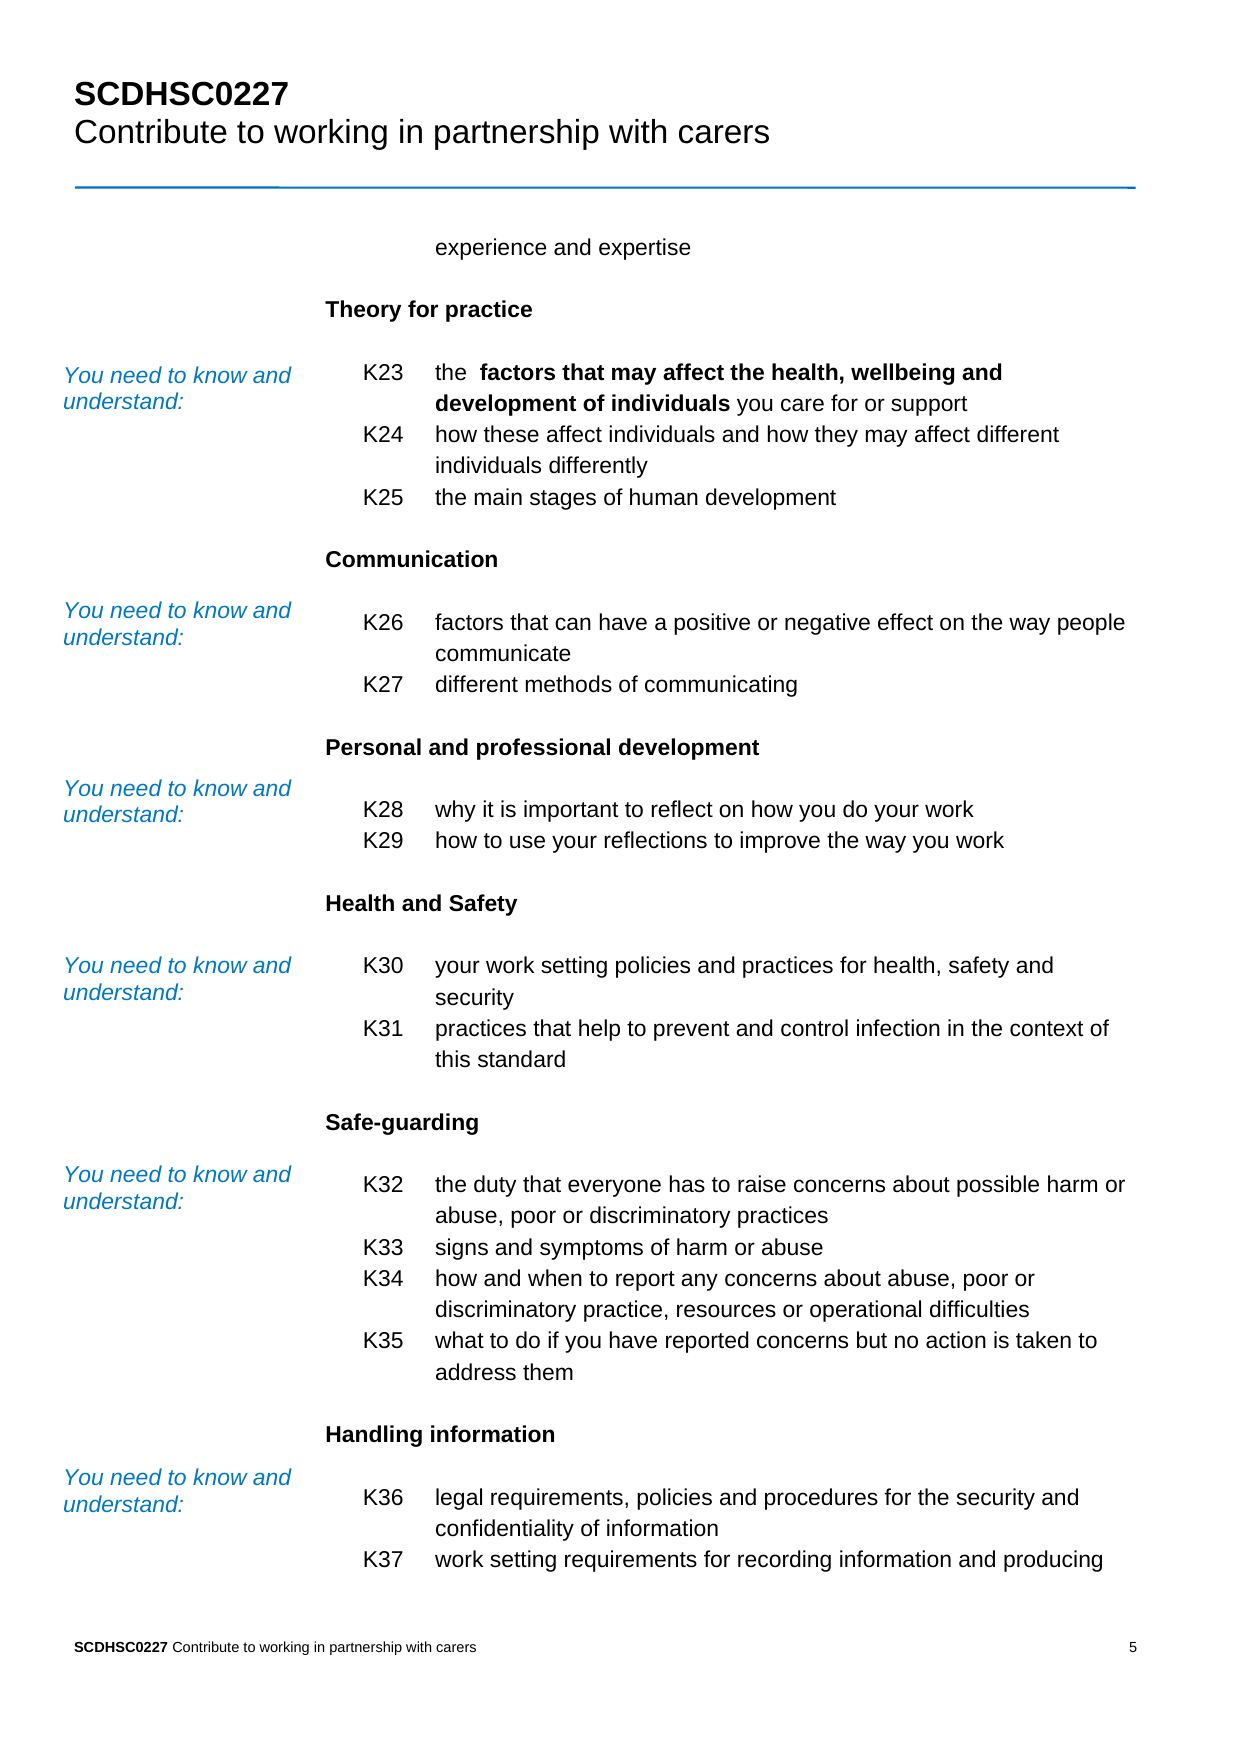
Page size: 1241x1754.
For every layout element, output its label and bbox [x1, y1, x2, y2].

table_header [52, 230, 314, 1579]
table_header [314, 230, 1137, 1579]
